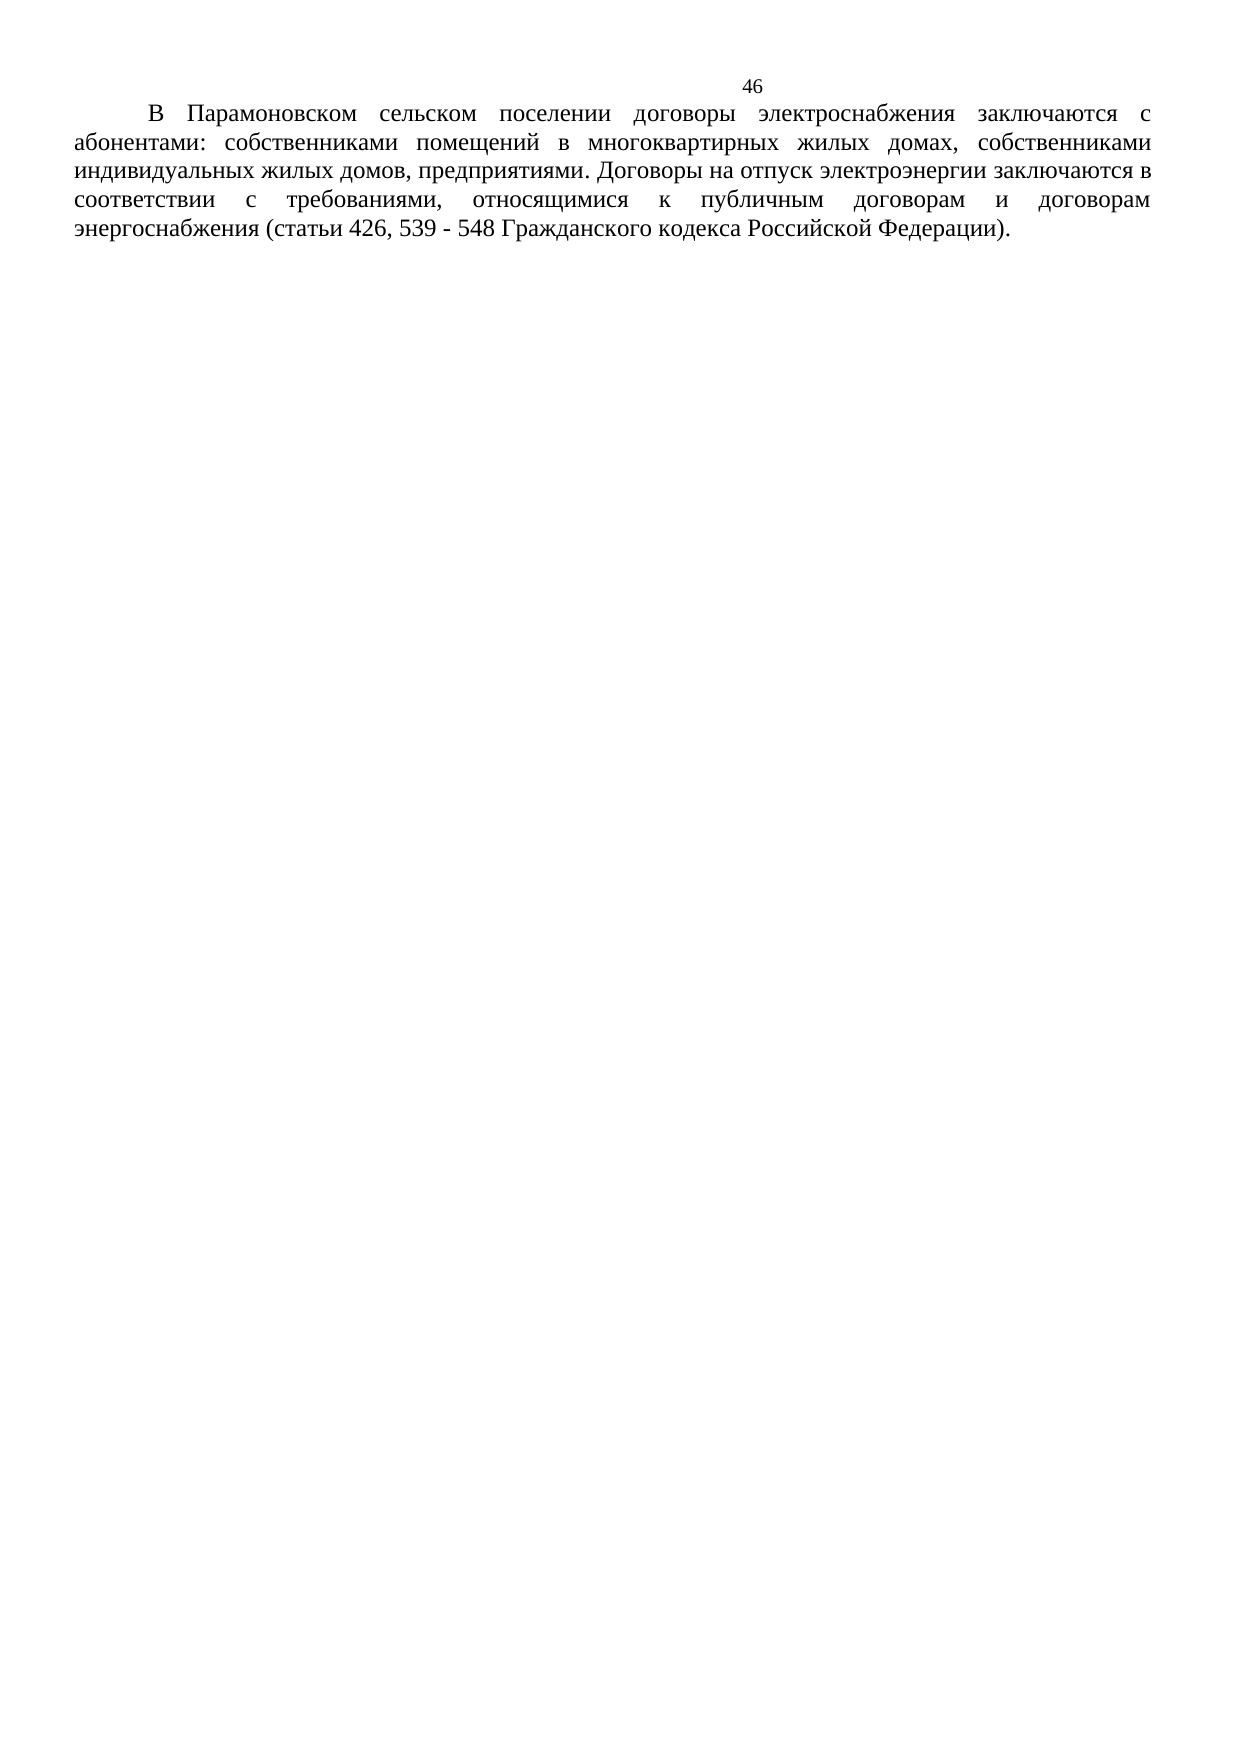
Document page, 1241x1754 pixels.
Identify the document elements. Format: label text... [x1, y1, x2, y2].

text В Парамоновском сельском поселении договоры электроснабжения заключаются с абонентами: собственниками помещений в многоквартирных жилых домах, собственниками индивидуальных жилых домов, предприятиями. Договоры на отпуск электроэнергии заключаются в соответствии с требованиями, относящимися к публичным договорам и договорам энергоснабжения (статьи 426, 539 - 548 Гражданского кодекса Российской Федерации). [74, 98, 1152, 242]
